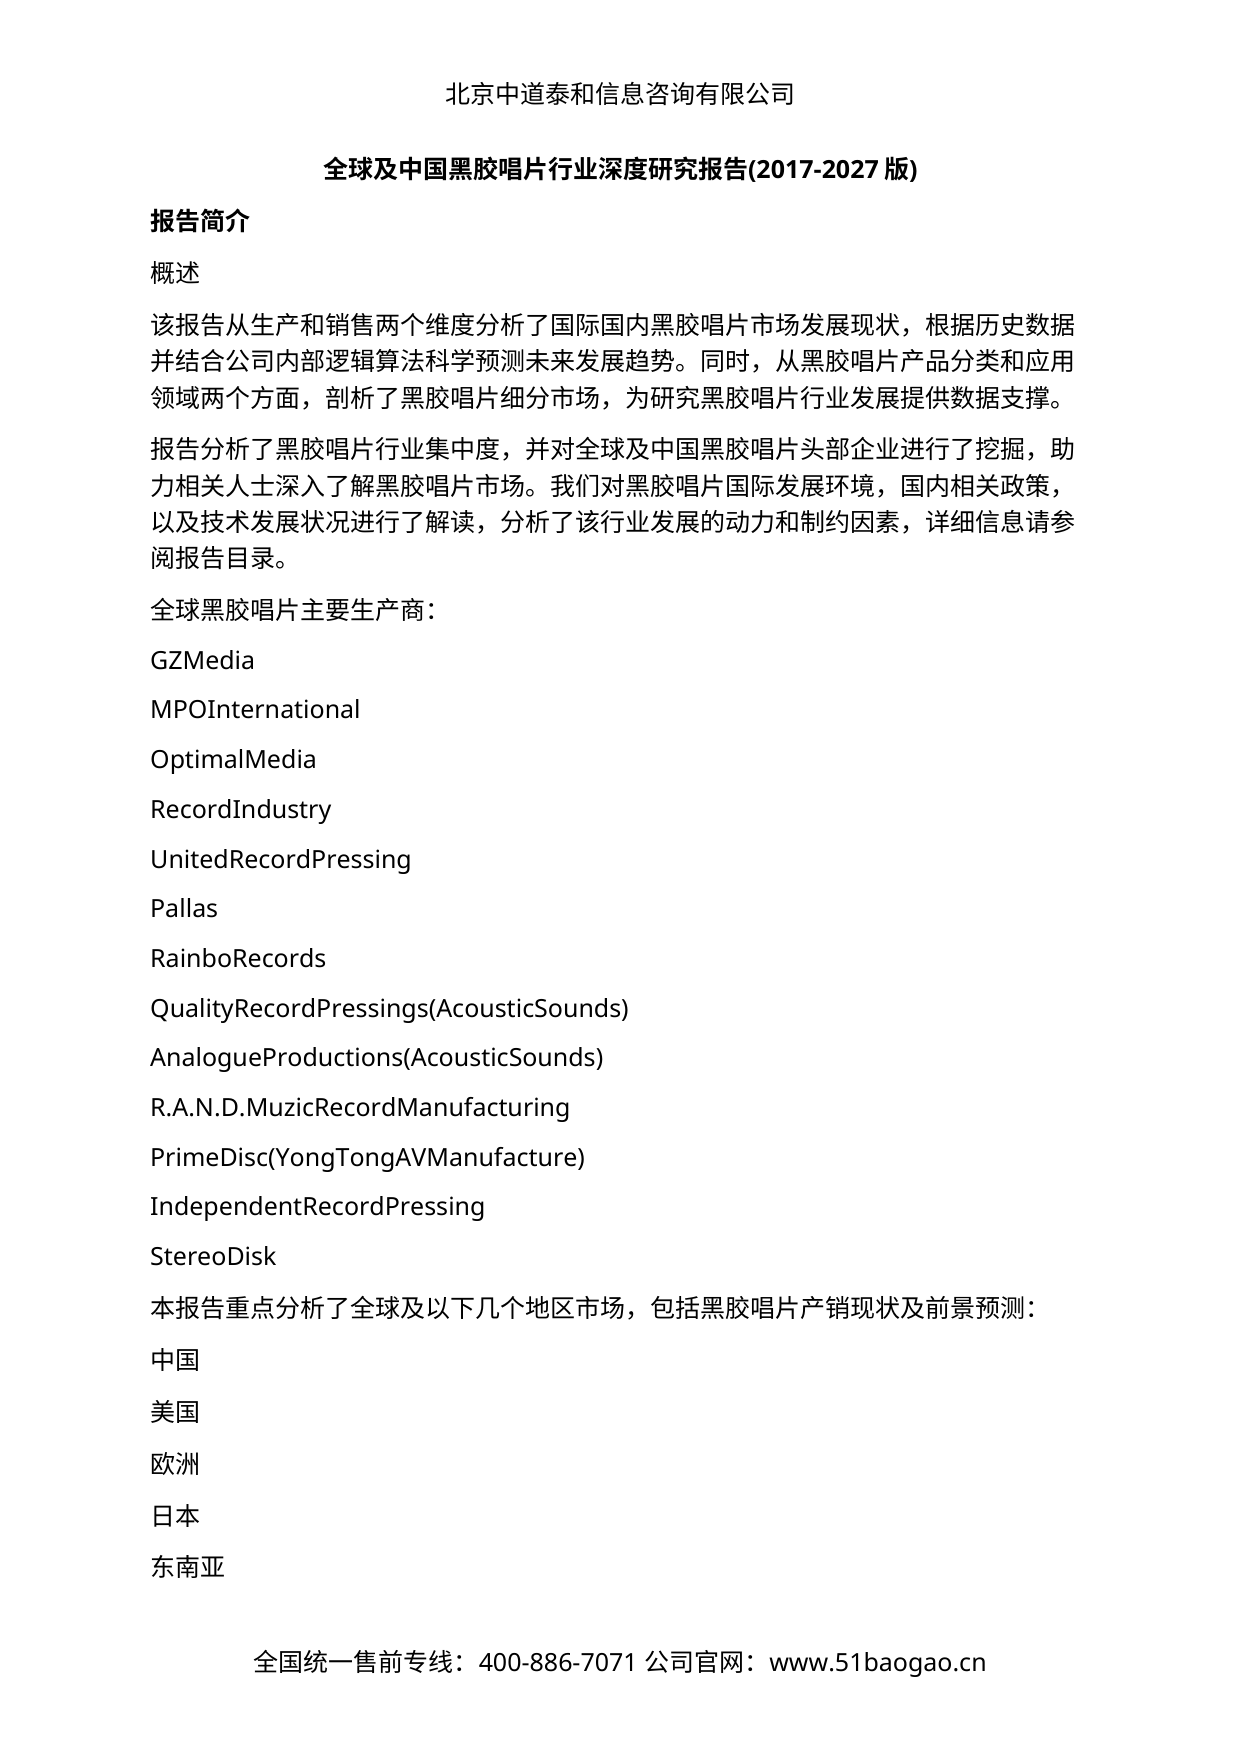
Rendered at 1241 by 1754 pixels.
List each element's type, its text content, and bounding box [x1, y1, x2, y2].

text 日本 [150, 1496, 1090, 1532]
text 美国 [150, 1392, 1090, 1428]
text OptimalMedia [150, 742, 1090, 776]
text 全球黑胶唱片主要生产商： [150, 591, 1090, 627]
text StereoDisk [150, 1239, 1090, 1273]
text 报告简介 [150, 202, 1090, 238]
text UnitedRecordPressing [150, 841, 1090, 875]
text Pallas [150, 891, 1090, 925]
text R.A.N.D.MuzicRecordManufacturing [150, 1090, 1090, 1124]
text PrimeDisc(YongTongAVManufacture) [150, 1139, 1090, 1173]
text 全球及中国黑胶唱片行业深度研究报告(2017-2027版) [150, 150, 1090, 186]
text AnalogueProductions(AcousticSounds) [150, 1040, 1090, 1074]
text 欧洲 [150, 1444, 1090, 1480]
text 本报告重点分析了全球及以下几个地区市场，包括黑胶唱片产销现状及前景预测： [150, 1288, 1090, 1325]
text 中国 [150, 1340, 1090, 1377]
text IndependentRecordPressing [150, 1189, 1090, 1223]
text 东南亚 [150, 1548, 1090, 1584]
text GZMedia [150, 642, 1090, 677]
text RainboRecords [150, 941, 1090, 975]
text 该报告从生产和销售两个维度分析了国际国内黑胶唱片市场发展现状，根据历史数据并结合公司内部逻辑算法科学预测未来发展趋势。同时，从黑胶唱片产品分类和应用领域两个方面，剖析了黑胶唱片细分市场，为研究黑胶唱片行业发展提供数据支撑。 [150, 306, 1090, 414]
text 概述 [150, 254, 1090, 290]
text RecordIndustry [150, 792, 1090, 826]
text QualityRecordPressings(AcousticSounds) [150, 990, 1090, 1024]
text 报告分析了黑胶唱片行业集中度，并对全球及中国黑胶唱片头部企业进行了挖掘，助力相关人士深入了解黑胶唱片市场。我们对黑胶唱片国际发展环境，国内相关政策，以及技术发展状况进行了解读，分析了该行业发展的动力和制约因素，详细信息请参阅报告目录。 [150, 430, 1090, 575]
text MPOInternational [150, 692, 1090, 726]
